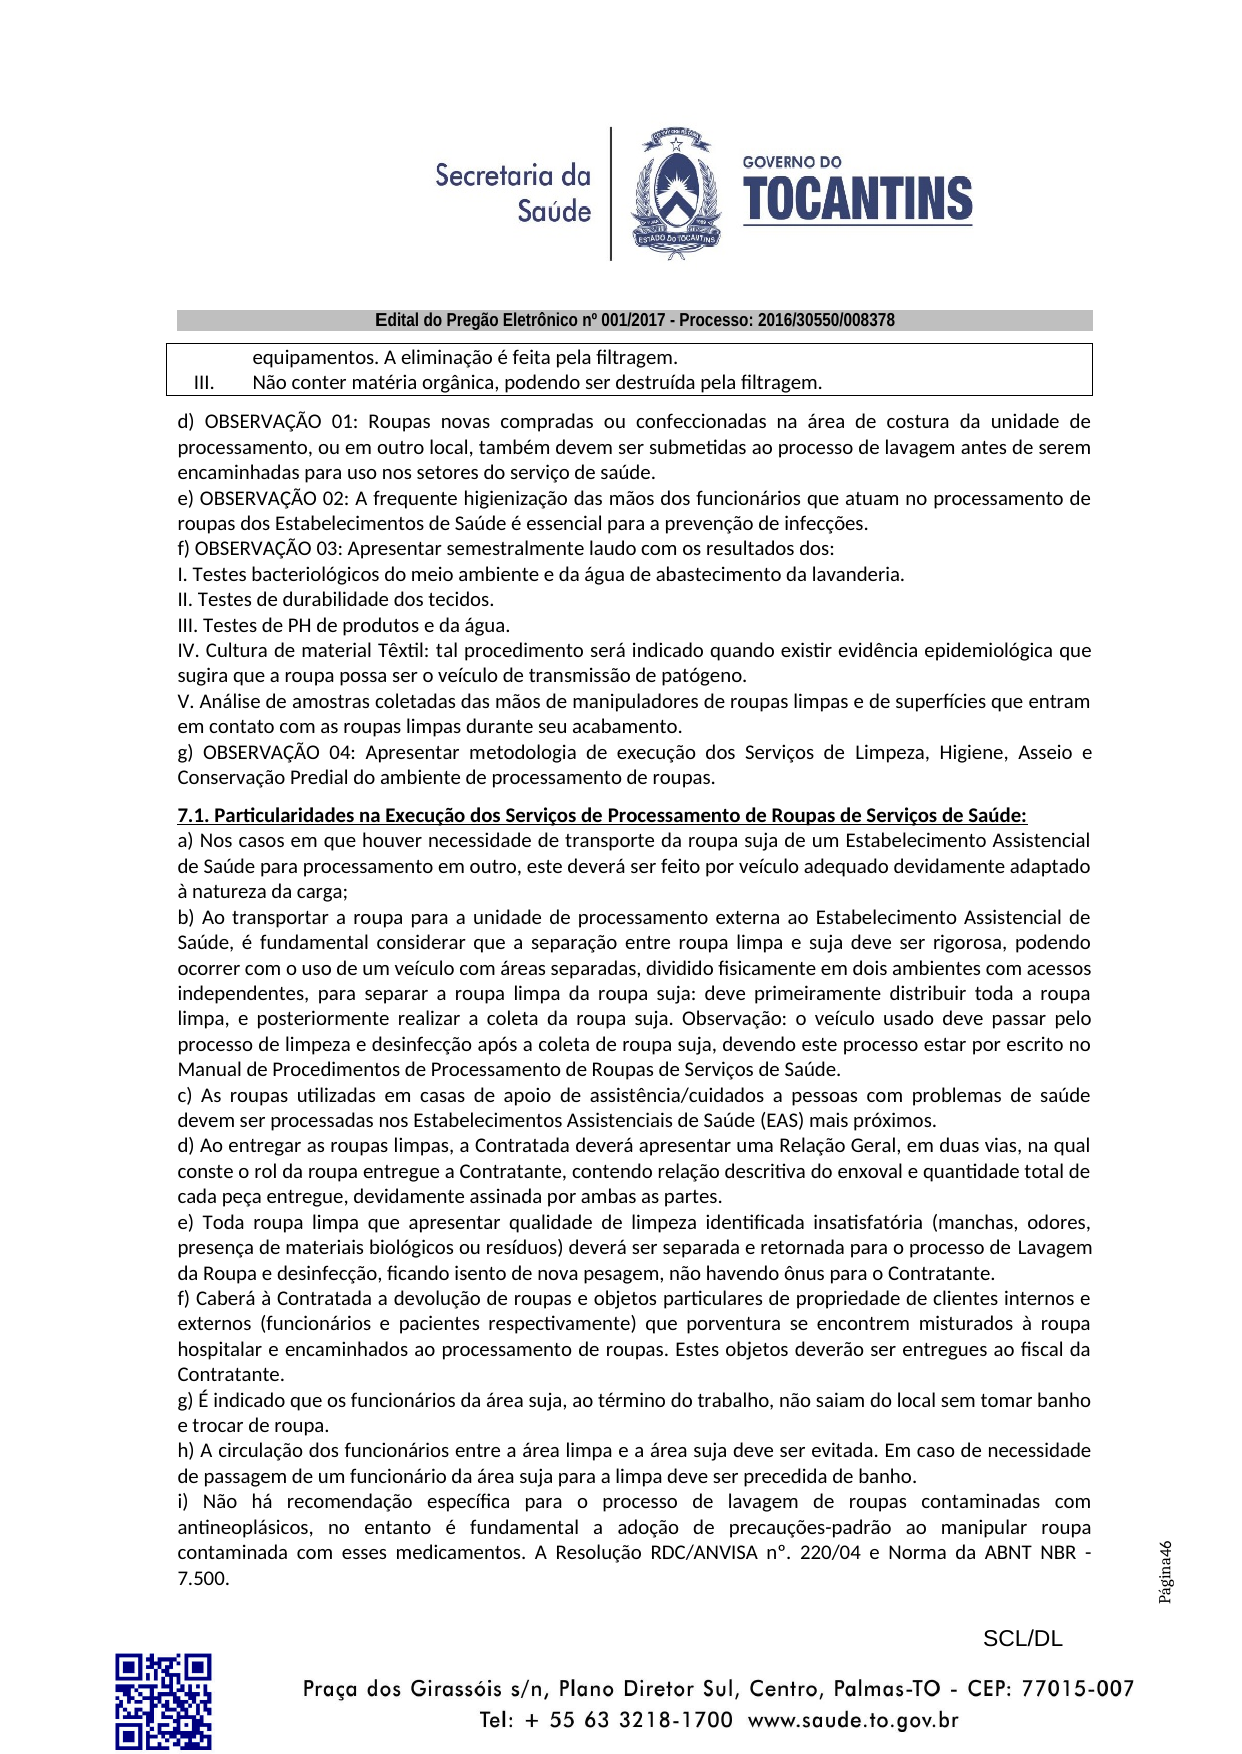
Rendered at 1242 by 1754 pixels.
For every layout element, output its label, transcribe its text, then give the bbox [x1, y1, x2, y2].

picture [111, 1649, 1134, 1754]
list IV. Cultura de material Têxtil: tal procedimento será indicado quando existir evidência epidemiológica que sugira que a roupa possa ser o veículo de transmissão de patógeno. [177, 637, 1093, 688]
list II. Testes de durabilidade dos tecidos. [177, 586, 1093, 612]
list a) Nos casos em que houver necessidade de transporte da roupa suja de um Estabelecimento Assistencial de Saúde para processamento em outro, este deverá ser feito por veículo adequado devidamente adaptado à natureza da carga; [177, 828, 1093, 904]
list i) Não há recomendação específica para o processo de lavagem de roupas contaminadas com antineoplásicos, no entanto é fundamental a adoção de precauções-padrão ao manipular roupa contaminada com esses medicamentos. A Resolução RDC/ANVISA nº. 220/04 e Norma da ABNT NBR - 7.500. [177, 1488, 1093, 1590]
list e) OBSERVAÇÃO 02: A frequente higienização das mãos dos funcionários que atuam no processamento de roupas dos Estabelecimentos de Saúde é essencial para a prevenção de infecções. [177, 485, 1093, 536]
list III. Testes de PH de produtos e da água. [177, 612, 1093, 637]
list g) OBSERVAÇÃO 04: Apresentar metodologia de execução dos Serviços de Limpeza, Higiene, Asseio e Conservação Predial do ambiente de processamento de roupas. [177, 739, 1093, 790]
list e) Toda roupa limpa que apresentar qualidade de limpeza identificada insatisfatória (manchas, odores, presença de materiais biológicos ou resíduos) deverá ser separada e retornada para o processo de Lavagem da Roupa e desinfecção, ficando isento de nova pesagem, não havendo ônus para o Contratante. [177, 1209, 1093, 1285]
list V. Análise de amostras coletadas das mãos de manipuladores de roupas limpas e de superfícies que entram em contato com as roupas limpas durante seu acabamento. [177, 688, 1093, 739]
picture [0, 43, 1238, 276]
list d) OBSERVAÇÃO 01: Roupas novas compradas ou confeccionadas na área de costura da unidade de processamento, ou em outro local, também devem ser submetidas ao processo de lavagem antes de serem encaminhadas para uso nos setores do serviço de saúde. [177, 408, 1093, 485]
list f) OBSERVAÇÃO 03: Apresentar semestralmente laudo com os resultados dos: [177, 536, 1093, 561]
list b) Ao transportar a roupa para a unidade de processamento externa ao Estabelecimento Assistencial de Saúde, é fundamental considerar que a separação entre roupa limpa e suja deve ser rigorosa, podendo ocorrer com o uso de um veículo com áreas separadas, dividido fisicamente em dois ambientes com acessos independentes, para separar a roupa limpa da roupa suja: deve primeiramente distribuir toda a roupa limpa, e posteriormente realizar a coleta da roupa suja. Observação: o veículo usado deve passar pelo processo de limpeza e desinfecção após a coleta de roupa suja, devendo este processo estar por escrito no Manual de Procedimentos de Processamento de Roupas de Serviços de Saúde. [177, 904, 1093, 1082]
list h) A circulação dos funcionários entre a área limpa e a área suja deve ser evitada. Em caso de necessidade de passagem de um funcionário da área suja para a limpa deve ser precedida de banho. [177, 1438, 1093, 1488]
list g) É indicado que os funcionários da área suja, ao término do trabalho, não saiam do local sem tomar banho e trocar de roupa. [177, 1387, 1093, 1438]
list f) Caberá à Contratada a devolução de roupas e objetos particulares de propriedade de clientes internos e externos (funcionários e pacientes respectivamente) que porventura se encontrem misturados à roupa hospitalar e encaminhados ao processamento de roupas. Estes objetos deverão ser entregues ao fiscal da Contratante. [177, 1285, 1093, 1387]
text 7.1. Particularidades na Execução dos Serviços de Processamento de Roupas de Serviços de Saúde: [177, 802, 1093, 828]
list c) As roupas utilizadas em casas de apoio de assistência/cuidados a pessoas com problemas de saúde devem ser processadas nos Estabelecimentos Assistenciais de Saúde (EAS) mais próximos. [177, 1082, 1093, 1133]
list I. Testes bacteriológicos do meio ambiente e da água de abastecimento da lavanderia. [177, 561, 1093, 586]
list d) Ao entregar as roupas limpas, a Contratada deverá apresentar uma Relação Geral, em duas vias, na qual conste o rol da roupa entregue a Contratante, contendo relação descritiva do enxoval e quantidade total de cada peça entregue, devidamente assinada por ambas as partes. [177, 1133, 1093, 1209]
